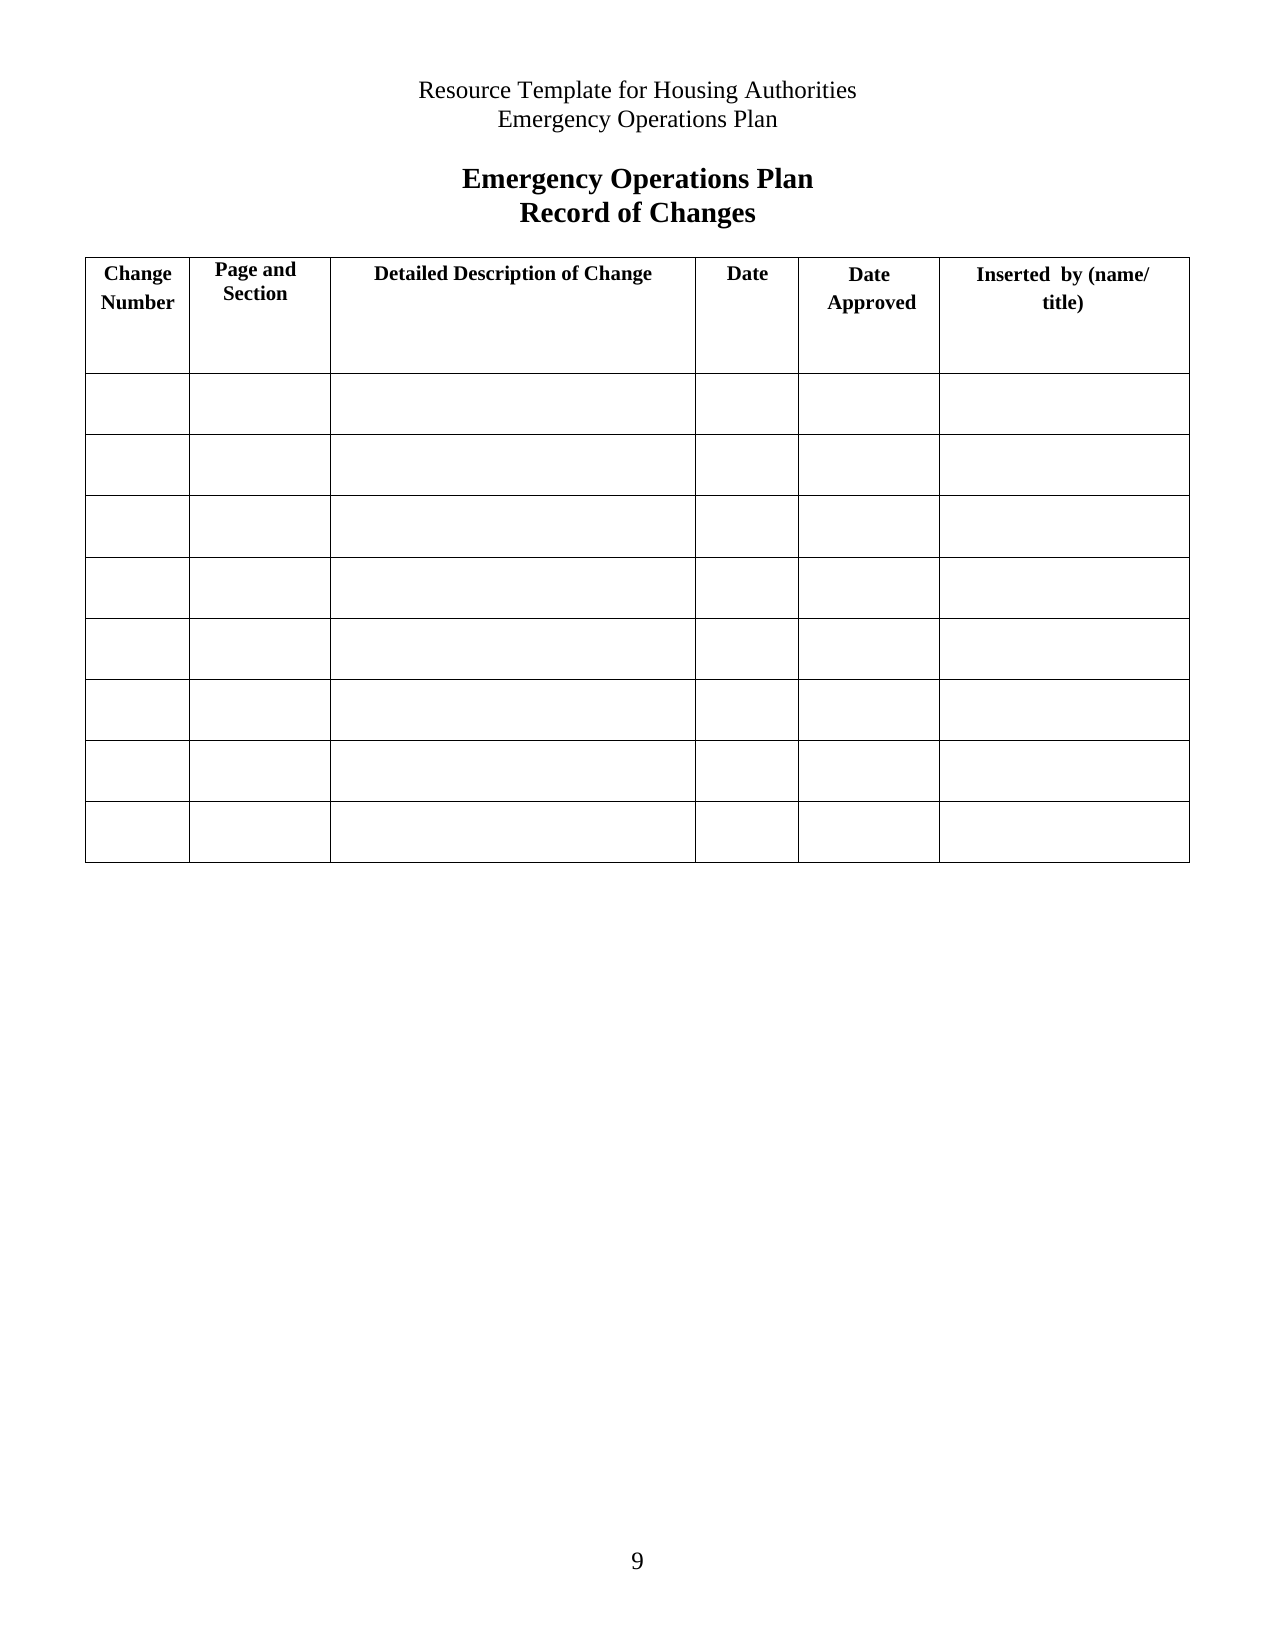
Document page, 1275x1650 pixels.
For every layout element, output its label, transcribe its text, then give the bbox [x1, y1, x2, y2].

table_cell [190, 741, 330, 801]
table_cell [190, 435, 330, 495]
table_header Detailed Description of Change [331, 258, 695, 373]
table_cell [331, 435, 695, 495]
table_cell [331, 741, 695, 801]
table_cell [331, 619, 695, 679]
table_cell [190, 558, 330, 618]
table_cell [799, 802, 939, 862]
table_cell [190, 374, 330, 434]
table_cell [799, 558, 939, 618]
table_cell [940, 496, 1189, 557]
table_cell [940, 802, 1189, 862]
table_cell [696, 496, 798, 557]
table_cell [799, 619, 939, 679]
table_cell [696, 558, 798, 618]
table_cell [696, 435, 798, 495]
table_cell [940, 741, 1189, 801]
table_cell [331, 496, 695, 557]
table_cell [190, 496, 330, 557]
text Emergency Operations Plan [112, 161, 1162, 195]
table_cell [799, 374, 939, 434]
table_cell [190, 619, 330, 679]
table_cell [86, 374, 189, 434]
table_cell [696, 619, 798, 679]
table_cell [799, 680, 939, 740]
table_cell [190, 680, 330, 740]
table_cell [940, 680, 1189, 740]
table_cell [799, 435, 939, 495]
table_cell [331, 802, 695, 862]
table_cell [86, 741, 189, 801]
table_header Date [696, 258, 798, 373]
table_cell [331, 680, 695, 740]
table_cell [799, 496, 939, 557]
table_header Date Approved [799, 258, 939, 373]
table_cell [86, 496, 189, 557]
table_cell [940, 558, 1189, 618]
table_cell [696, 741, 798, 801]
table_cell [940, 619, 1189, 679]
table_cell [86, 558, 189, 618]
table_cell [940, 435, 1189, 495]
table_cell [190, 802, 330, 862]
table_cell [696, 802, 798, 862]
table_cell [696, 680, 798, 740]
table_cell [940, 374, 1189, 434]
table_cell [696, 374, 798, 434]
table_cell [331, 374, 695, 434]
table_header Change Number [86, 258, 189, 373]
table_header Page and Section [190, 258, 330, 373]
table_cell [799, 741, 939, 801]
table_header Inserted by (name/ title) [940, 258, 1189, 373]
text Record of Changes [112, 195, 1162, 228]
table_cell [331, 558, 695, 618]
table_cell [86, 802, 189, 862]
table_cell [86, 435, 189, 495]
table_cell [86, 680, 189, 740]
table_cell [86, 619, 189, 679]
